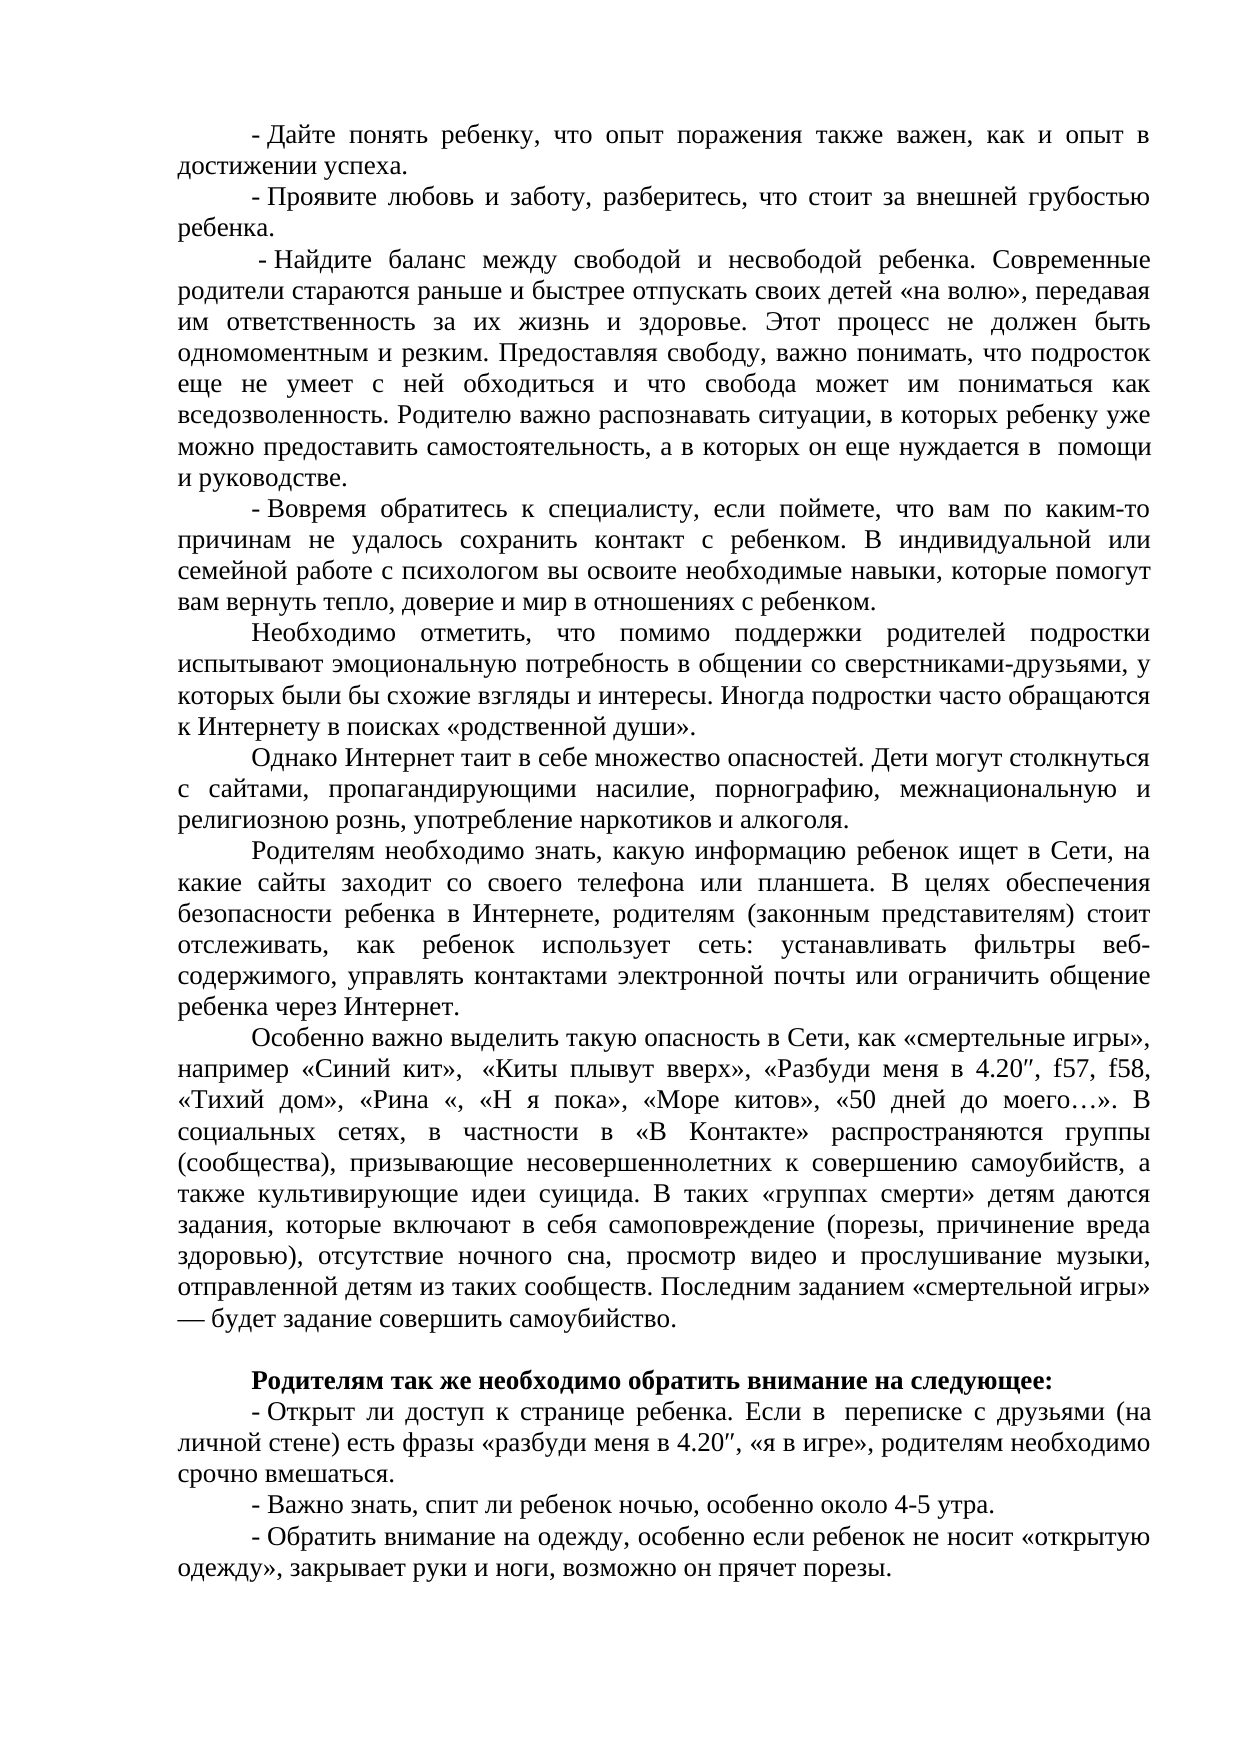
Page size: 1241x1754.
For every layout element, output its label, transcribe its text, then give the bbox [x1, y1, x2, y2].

text - Дайте понять ребенку, что опыт поражения также важен, как и опыт в достижении успеха. [177, 118, 1152, 180]
text Необходимо отметить, что помимо поддержки родителей подростки испытывают эмоциональную потребность в общении со сверстниками-друзьями, у которых были бы схожие взгляды и интересы. Иногда подростки часто обращаются к Интернету в поисках «родственной души». [177, 616, 1152, 741]
text Особенно важно выделить такую опасность в Сети, как «смертельные игры», например «Синий кит», «Киты плывут вверх», «Разбуди меня в 4.20″, f57, f58, «Тихий дом», «Рина «, «Н я пока», «Море китов», «50 дней до моего…». В социальных сетях, в частности в «В Контакте» распространяются группы (сообщества), призывающие несовершеннолетних к совершению самоубийств, а также культивирующие идеи суицида. В таких «группах смерти» детям даются задания, которые включают в себя самоповреждение (порезы, причинение вреда здоровью), отсутствие ночного сна, просмотр видео и прослушивание музыки, отправленной детям из таких сообществ. Последним заданием «смертельной игры» — будет задание совершить самоубийство. [177, 1021, 1152, 1333]
text - Проявите любовь и заботу, разберитесь, что стоит за внешней грубостью ребенка. [177, 180, 1152, 243]
text - Открыт ли доступ к странице ребенка. Если в переписке с друзьями (на личной стене) есть фразы «разбуди меня в 4.20″, «я в игре», родителям необходимо срочно вмешаться. [177, 1395, 1152, 1488]
text - Найдите баланс между свободой и несвободой ребенка. Современные родители стараются раньше и быстрее отпускать своих детей «на волю», передавая им ответственность за их жизнь и здоровье. Этот процесс не должен быть одномоментным и резким. Предоставляя свободу, важно понимать, что подросток еще не умеет с ней обходиться и что свобода может им пониматься как вседозволенность. Родителю важно распознавать ситуации, в которых ребенку уже можно предоставить самостоятельность, а в которых он еще нуждается в помощи и руководстве. [177, 243, 1152, 492]
text Родителям необходимо знать, какую информацию ребенок ищет в Сети, на какие сайты заходит со своего телефона или планшета. В целях обеспечения безопасности ребенка в Интернете, родителям (законным представителям) стоит отслеживать, как ребенок использует сеть: устанавливать фильтры веб-содержимого, управлять контактами электронной почты или ограничить общение ребенка через Интернет. [177, 834, 1152, 1021]
text - Обратить внимание на одежду, особенно если ребенок не носит «открытую одежду», закрывает руки и ноги, возможно он прячет порезы. [177, 1520, 1152, 1582]
text Однако Интернет таит в себе множество опасностей. Дети могут столкнуться с сайтами, пропагандирующими насилие, порнографию, межнациональную и религиозною рознь, употребление наркотиков и алкоголя. [177, 741, 1152, 834]
text Родителям так же необходимо обратить внимание на следующее: [177, 1364, 1152, 1395]
text - Вовремя обратитесь к специалисту, если поймете, что вам по каким-то причинам не удалось сохранить контакт с ребенком. В индивидуальной или семейной работе с психологом вы освоите необходимые навыки, которые помогут вам вернуть тепло, доверие и мир в отношениях с ребенком. [177, 492, 1152, 616]
text - Важно знать, спит ли ребенок ночью, особенно около 4-5 утра. [177, 1488, 1152, 1520]
